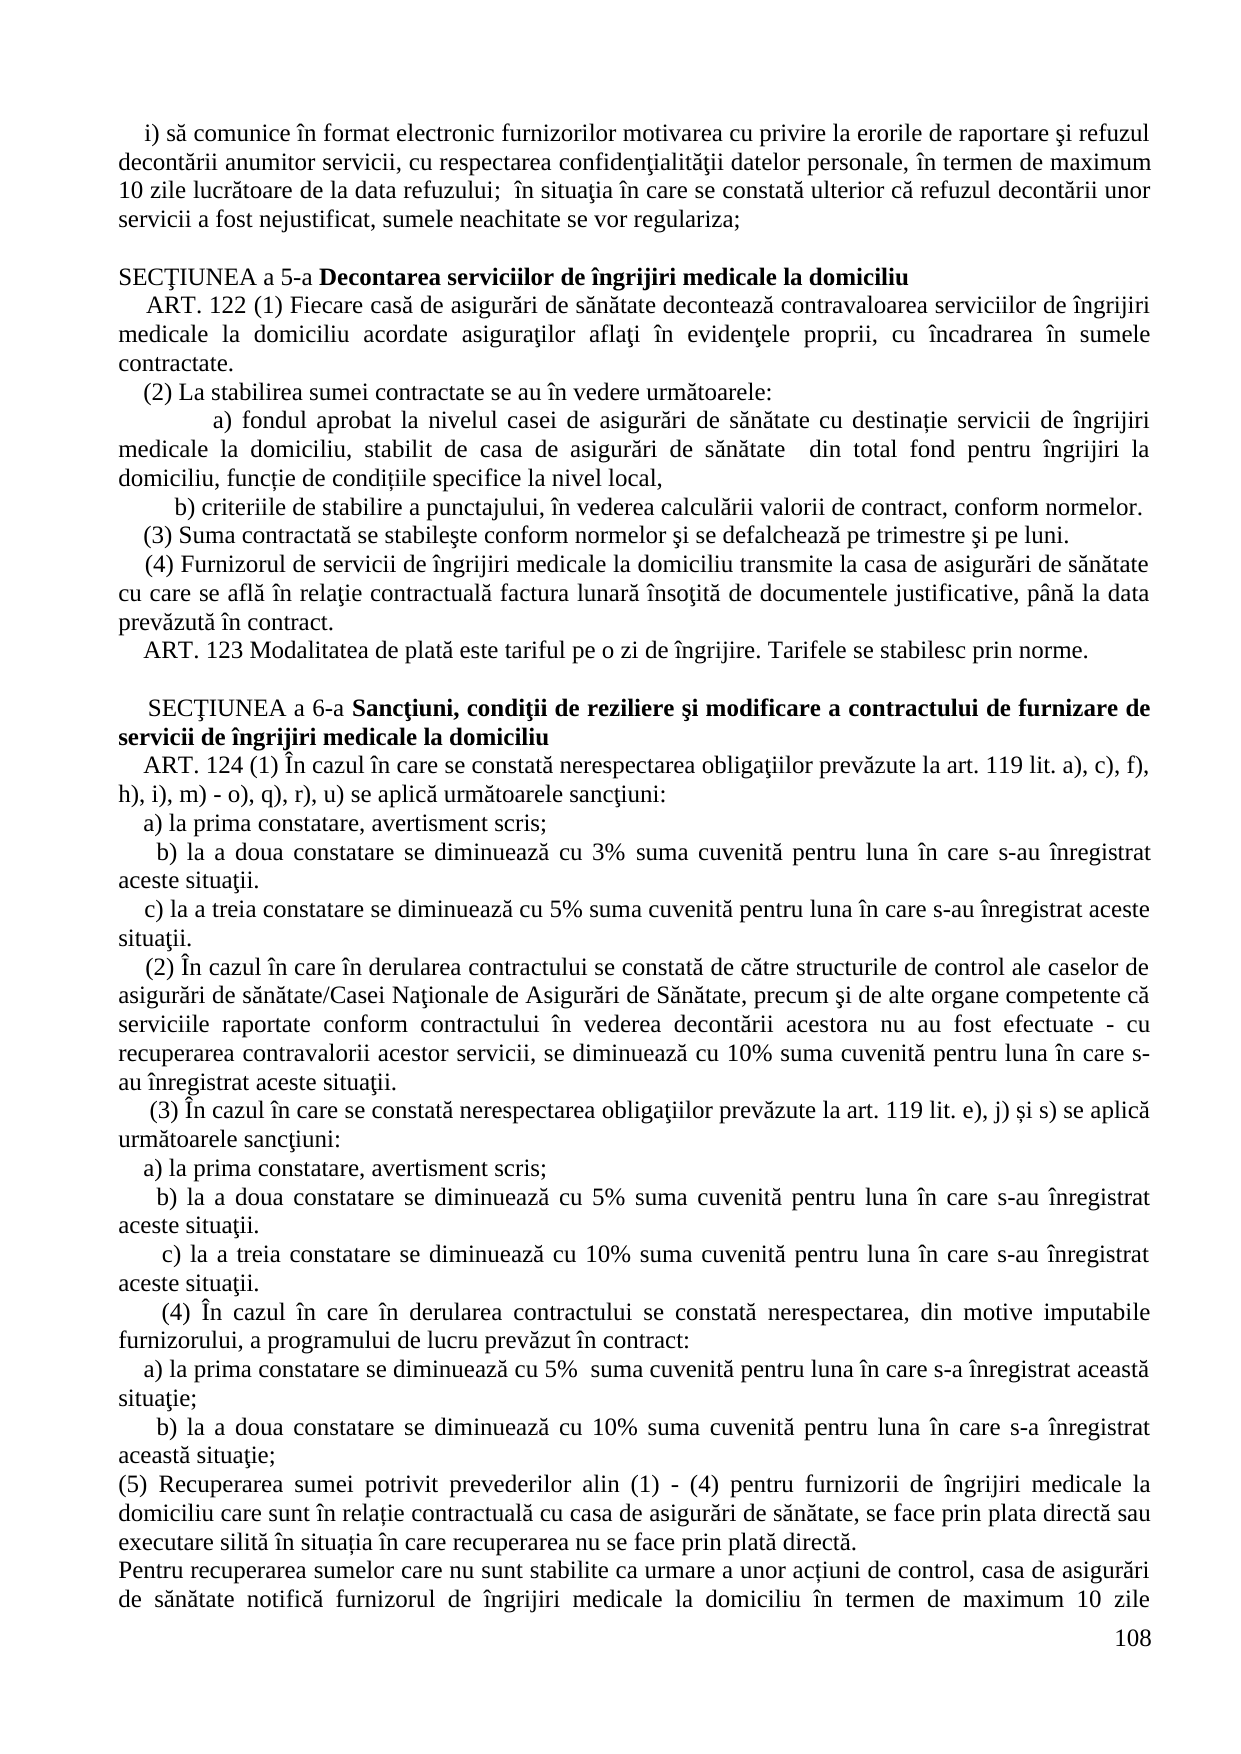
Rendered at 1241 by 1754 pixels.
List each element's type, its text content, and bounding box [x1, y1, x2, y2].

text (3) Suma contractată se stabileşte conform normelor şi se defalchează pe trimestre şi pe luni. [118, 521, 1152, 549]
text c) la a treia constatare se diminuează cu 5% suma cuvenită pentru luna în care s-au înregistrat aceste situaţii. [118, 894, 1152, 952]
text ART. 123 Modalitatea de plată este tariful pe o zi de îngrijire. Tarifele se stabilesc prin norme. [118, 636, 1152, 664]
text (3) În cazul în care se constată nerespectarea obligaţiilor prevăzute la art. 119 lit. e), j) și s) se aplică următoarele sancţiuni: [118, 1096, 1152, 1153]
text SECŢIUNEA a 6-a Sancţiuni, condiţii de reziliere şi modificare a contractului de furnizare de servicii de îngrijiri medicale la domiciliu [118, 693, 1152, 751]
text (5) Recuperarea sumei potrivit prevederilor alin (1) - (4) pentru furnizorii de îngrijiri medicale la domiciliu care sunt în relație contractuală cu casa de asigurări de sănătate, se face prin plata directă sau executare silită în situația în care recuperarea nu se face prin plată directă. [118, 1469, 1152, 1556]
text SECŢIUNEA a 5-a Decontarea serviciilor de îngrijiri medicale la domiciliu [118, 262, 1152, 291]
text b) la a doua constatare se diminuează cu 10% suma cuvenită pentru luna în care s-a înregistrat această situaţie; [118, 1412, 1152, 1469]
text (2) La stabilirea sumei contractate se au în vedere următoarele: [118, 377, 1152, 406]
text ART. 124 (1) În cazul în care se constată nerespectarea obligaţiilor prevăzute la art. 119 lit. a), c), f), h), i), m) - o), q), r), u) se aplică următoarele sancţiuni: [118, 751, 1152, 808]
text a) la prima constatare se diminuează cu 5% suma cuvenită pentru luna în care s-a înregistrat această situaţie; [118, 1354, 1152, 1412]
text b) la a doua constatare se diminuează cu 5% suma cuvenită pentru luna în care s-au înregistrat aceste situaţii. [118, 1182, 1152, 1239]
text b) criteriile de stabilire a punctajului, în vederea calculării valorii de contract, conform normelor. [118, 492, 1152, 521]
text c) la a treia constatare se diminuează cu 10% suma cuvenită pentru luna în care s-au înregistrat aceste situaţii. [118, 1239, 1152, 1297]
text b) la a doua constatare se diminuează cu 3% suma cuvenită pentru luna în care s-au înregistrat aceste situaţii. [118, 837, 1152, 894]
text a) fondul aprobat la nivelul casei de asigurări de sănătate cu destinație servicii de îngrijiri medicale la domiciliu, stabilit de casa de asigurări de sănătate din total fond pentru îngrijiri la domiciliu, funcție de condițiile specifice la nivel local, [118, 406, 1152, 492]
text (2) În cazul în care în derularea contractului se constată de către structurile de control ale caselor de asigurări de sănătate/Casei Naţionale de Asigurări de Sănătate, precum şi de alte organe competente că serviciile raportate conform contractului în vederea decontării acestora nu au fost efectuate - cu recuperarea contravalorii acestor servicii, se diminuează cu 10% suma cuvenită pentru luna în care s-au înregistrat aceste situaţii. [118, 952, 1152, 1096]
text i) să comunice în format electronic furnizorilor motivarea cu privire la erorile de raportare şi refuzul decontării anumitor servicii, cu respectarea confidenţialităţii datelor personale, în termen de maximum 10 zile lucrătoare de la data refuzului; în situaţia în care se constată ulterior că refuzul decontării unor servicii a fost nejustificat, sumele neachitate se vor regulariza; [118, 118, 1152, 233]
text a) la prima constatare, avertisment scris; [118, 1153, 1152, 1182]
text (4) În cazul în care în derularea contractului se constată nerespectarea, din motive imputabile furnizorului, a programului de lucru prevăzut în contract: [118, 1297, 1152, 1354]
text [118, 1556, 1152, 1613]
text ART. 122 (1) Fiecare casă de asigurări de sănătate decontează contravaloarea serviciilor de îngrijiri medicale la domiciliu acordate asiguraţilor aflaţi în evidenţele proprii, cu încadrarea în sumele contractate. [118, 291, 1152, 377]
text a) la prima constatare, avertisment scris; [118, 808, 1152, 837]
text (4) Furnizorul de servicii de îngrijiri medicale la domiciliu transmite la casa de asigurări de sănătate cu care se află în relaţie contractuală factura lunară însoţită de documentele justificative, până la data prevăzută în contract. [118, 549, 1152, 636]
